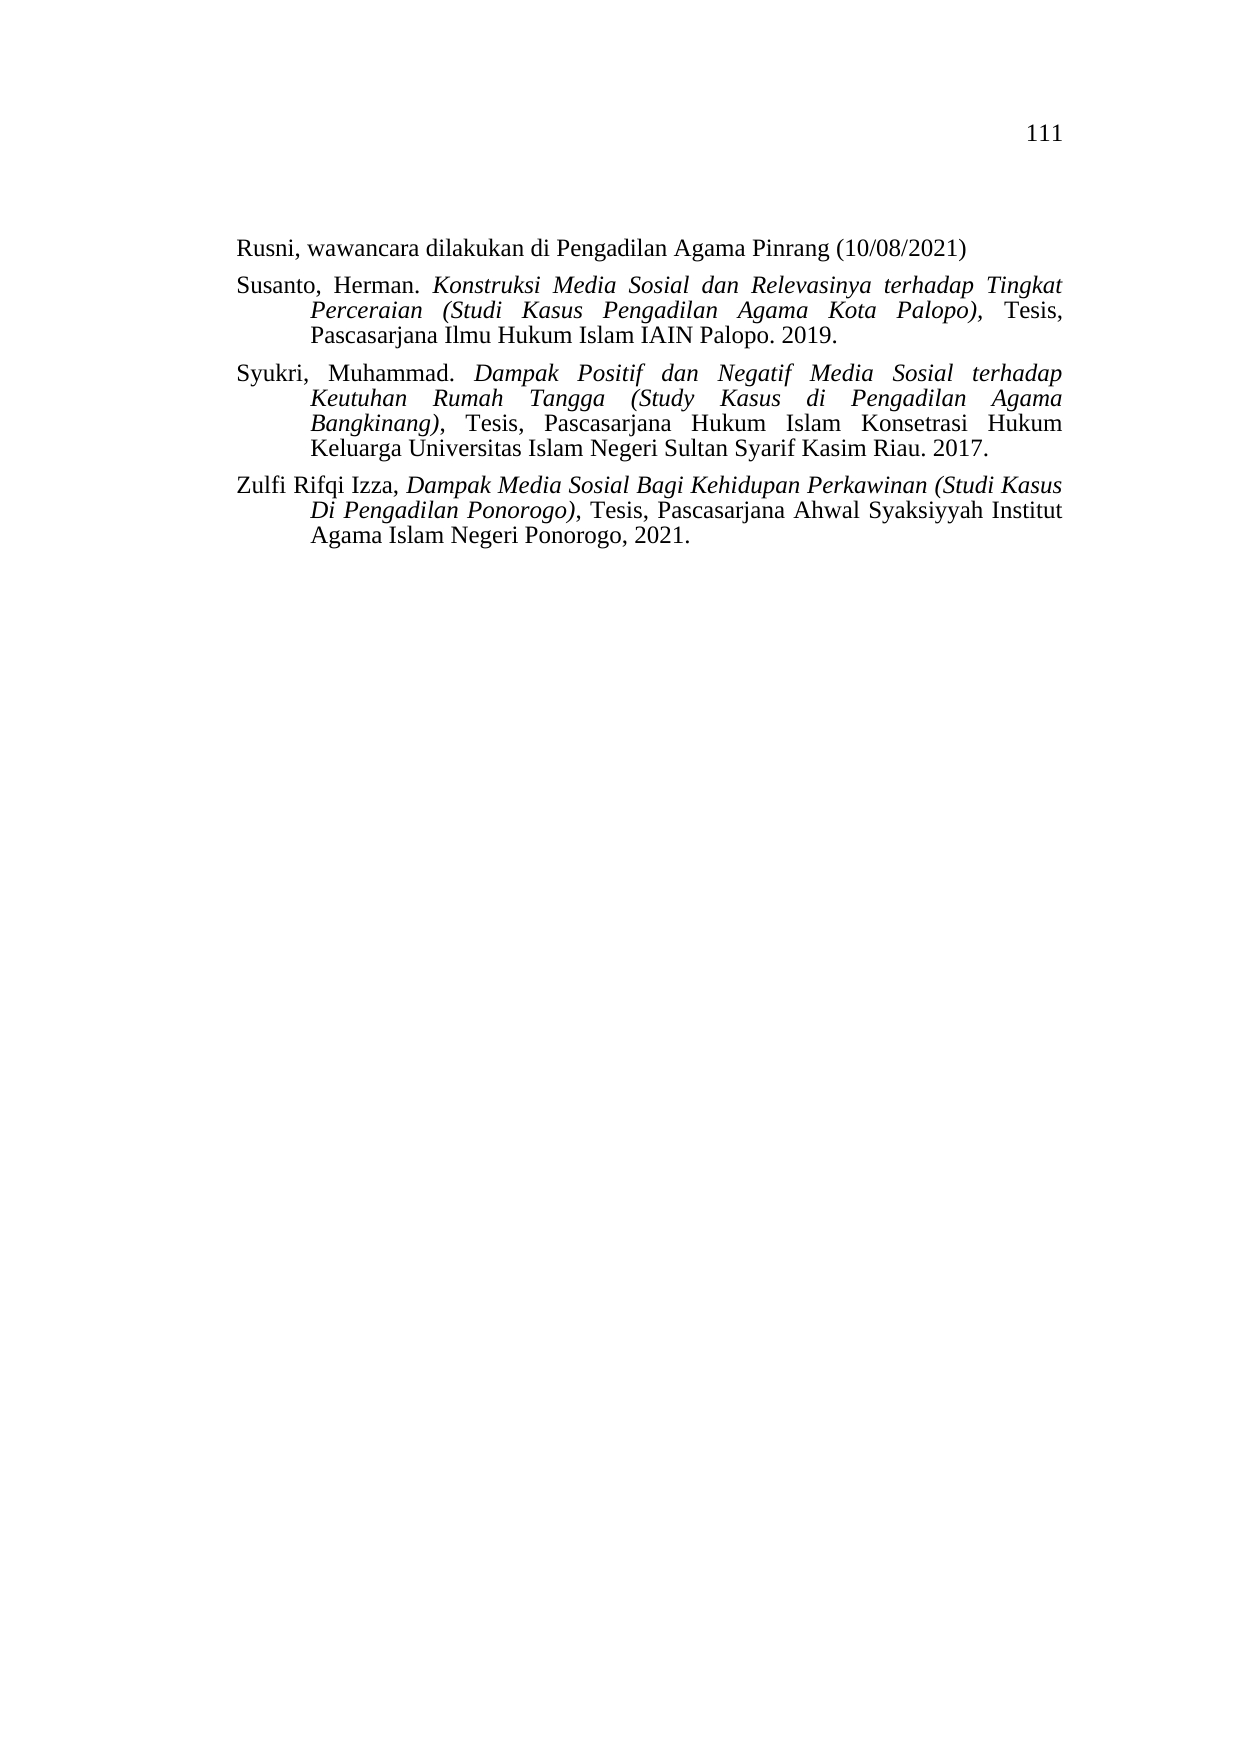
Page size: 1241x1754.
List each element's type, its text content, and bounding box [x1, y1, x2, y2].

text Zulfi Rifqi Izza, Dampak Media Sosial Bagi Kehidupan Perkawinan (Studi Kasus Di Pengadilan Ponorogo), Tesis, Pascasarjana Ahwal Syaksiyyah Institut Agama Islam Negeri Ponorogo, 2021. [236, 474, 1063, 549]
text Syukri, Muhammad. Dampak Positif dan Negatif Media Sosial terhadap Keutuhan Rumah Tangga (Study Kasus di Pengadilan Agama Bangkinang), Tesis, Pascasarjana Hukum Islam Konsetrasi Hukum Keluarga Universitas Islam Negeri Sultan Syarif Kasim Riau. 2017. [236, 361, 1063, 461]
text Susanto, Herman. Konstruksi Media Sosial dan Relevasinya terhadap Tingkat Perceraian (Studi Kasus Pengadilan Agama Kota Palopo), Tesis, Pascasarjana Ilmu Hukum Islam IAIN Palopo. 2019. [236, 274, 1063, 349]
text Rusni, wawancara dilakukan di Pengadilan Agama Pinrang (10/08/2021) [236, 236, 1063, 261]
